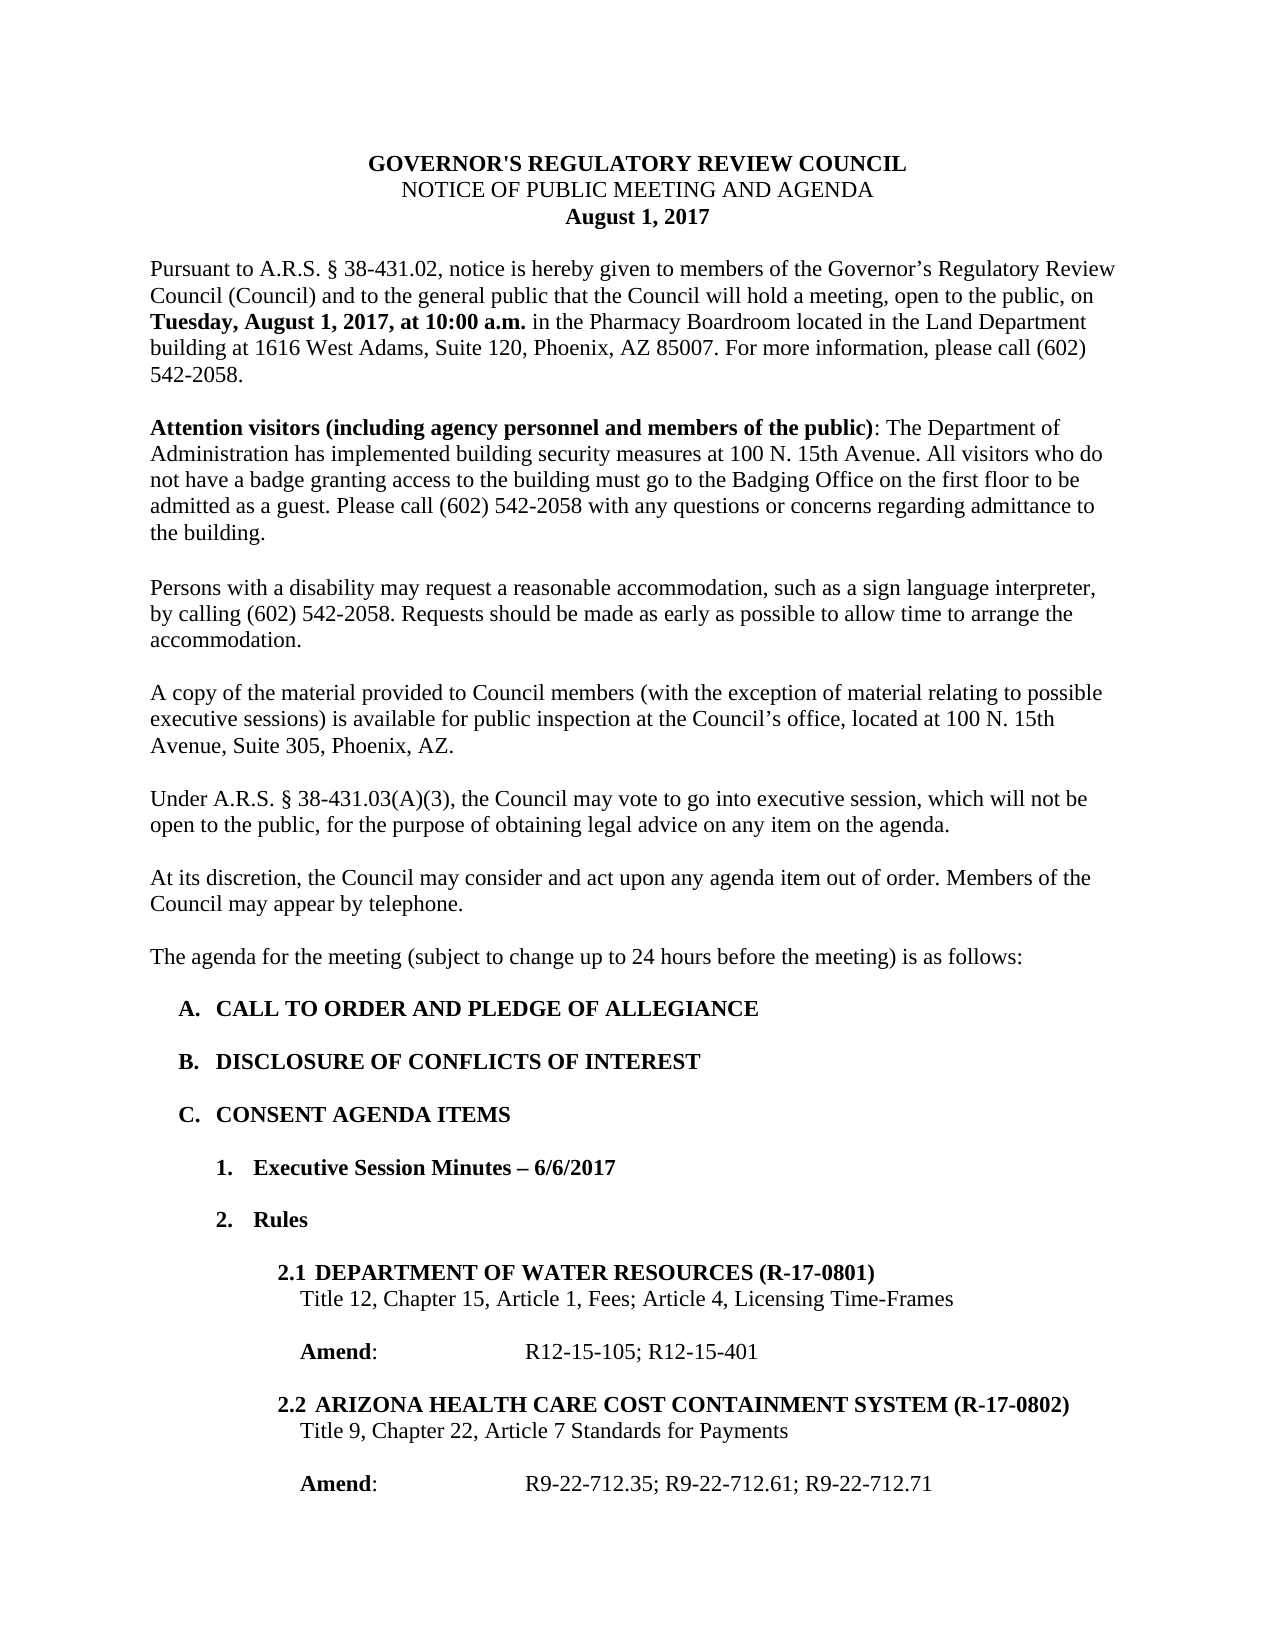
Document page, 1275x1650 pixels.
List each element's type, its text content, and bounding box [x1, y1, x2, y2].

list ARIZONA HEALTH CARE COST CONTAINMENT SYSTEM (R-17-0802) [277, 1391, 1125, 1417]
text Under A.R.S. § 38-431.03(A)(3), the Council may vote to go into executive session, which will not be open to the public, for the purpose of obtaining legal advice on any item on the agenda. [150, 784, 1125, 837]
list CONSENT AGENDA ITEMS [178, 1101, 1125, 1127]
text GOVERNOR'S REGULATORY REVIEW COUNCIL [150, 150, 1125, 176]
list Executive Session Minutes – 6/6/2017 [216, 1153, 1125, 1180]
text Title 9, Chapter 22, Article 7 Standards for Payments [159, 1417, 1125, 1443]
text Attention visitors (including agency personnel and members of the public): The Department of Administration has implemented building security measures at 100 N. 15th Avenue. All visitors who do not have a badge granting access to the building must go to the Badging Office on the first floor to be admitted as a guest. Please call (602) 542-2058 with any questions or concerns regarding admittance to the building. [150, 413, 1125, 574]
text NOTICE OF PUBLIC MEETING AND AGENDA [150, 176, 1125, 203]
text At its discretion, the Council may consider and act upon any agenda item out of order. Members of the Council may appear by telephone. [150, 864, 1125, 916]
text Amend: R9-22-712.35; R9-22-712.61; R9-22-712.71 [187, 1470, 1125, 1496]
text August 1, 2017 [150, 203, 1125, 229]
text Amend: R12-15-105; R12-15-401 [187, 1338, 1125, 1364]
list DEPARTMENT OF WATER RESOURCES (R-17-0801) [277, 1259, 1125, 1285]
list Rules [216, 1206, 1125, 1233]
text The agenda for the meeting (subject to change up to 24 hours before the meeting) is as follows: [150, 943, 1125, 969]
text Title 12, Chapter 15, Article 1, Fees; Article 4, Licensing Time-Frames [178, 1285, 1125, 1312]
text Persons with a disability may request a reasonable accommodation, such as a sign language interpreter, by calling (602) 542-2058. Requests should be made as early as possible to allow time to arrange the accommodation. [150, 574, 1125, 653]
list DISCLOSURE OF CONFLICTS OF INTEREST [178, 1048, 1125, 1074]
text A copy of the material provided to Council members (with the exception of material relating to possible executive sessions) is available for public inspection at the Council’s office, located at 100 N. 15th Avenue, Suite 305, Phoenix, AZ. [150, 679, 1125, 758]
text Pursuant to A.R.S. § 38-431.02, notice is hereby given to members of the Governor’s Regulatory Review Council (Council) and to the general public that the Council will hold a meeting, open to the public, on Tuesday, August 1, 2017, at 10:00 a.m. in the Pharmacy Boardroom located in the Land Department building at 1616 West Adams, Suite 120, Phoenix, AZ 85007. For more information, please call (602) 542-2058. [150, 255, 1125, 387]
list CALL TO ORDER AND PLEDGE OF ALLEGIANCE [178, 995, 1125, 1022]
